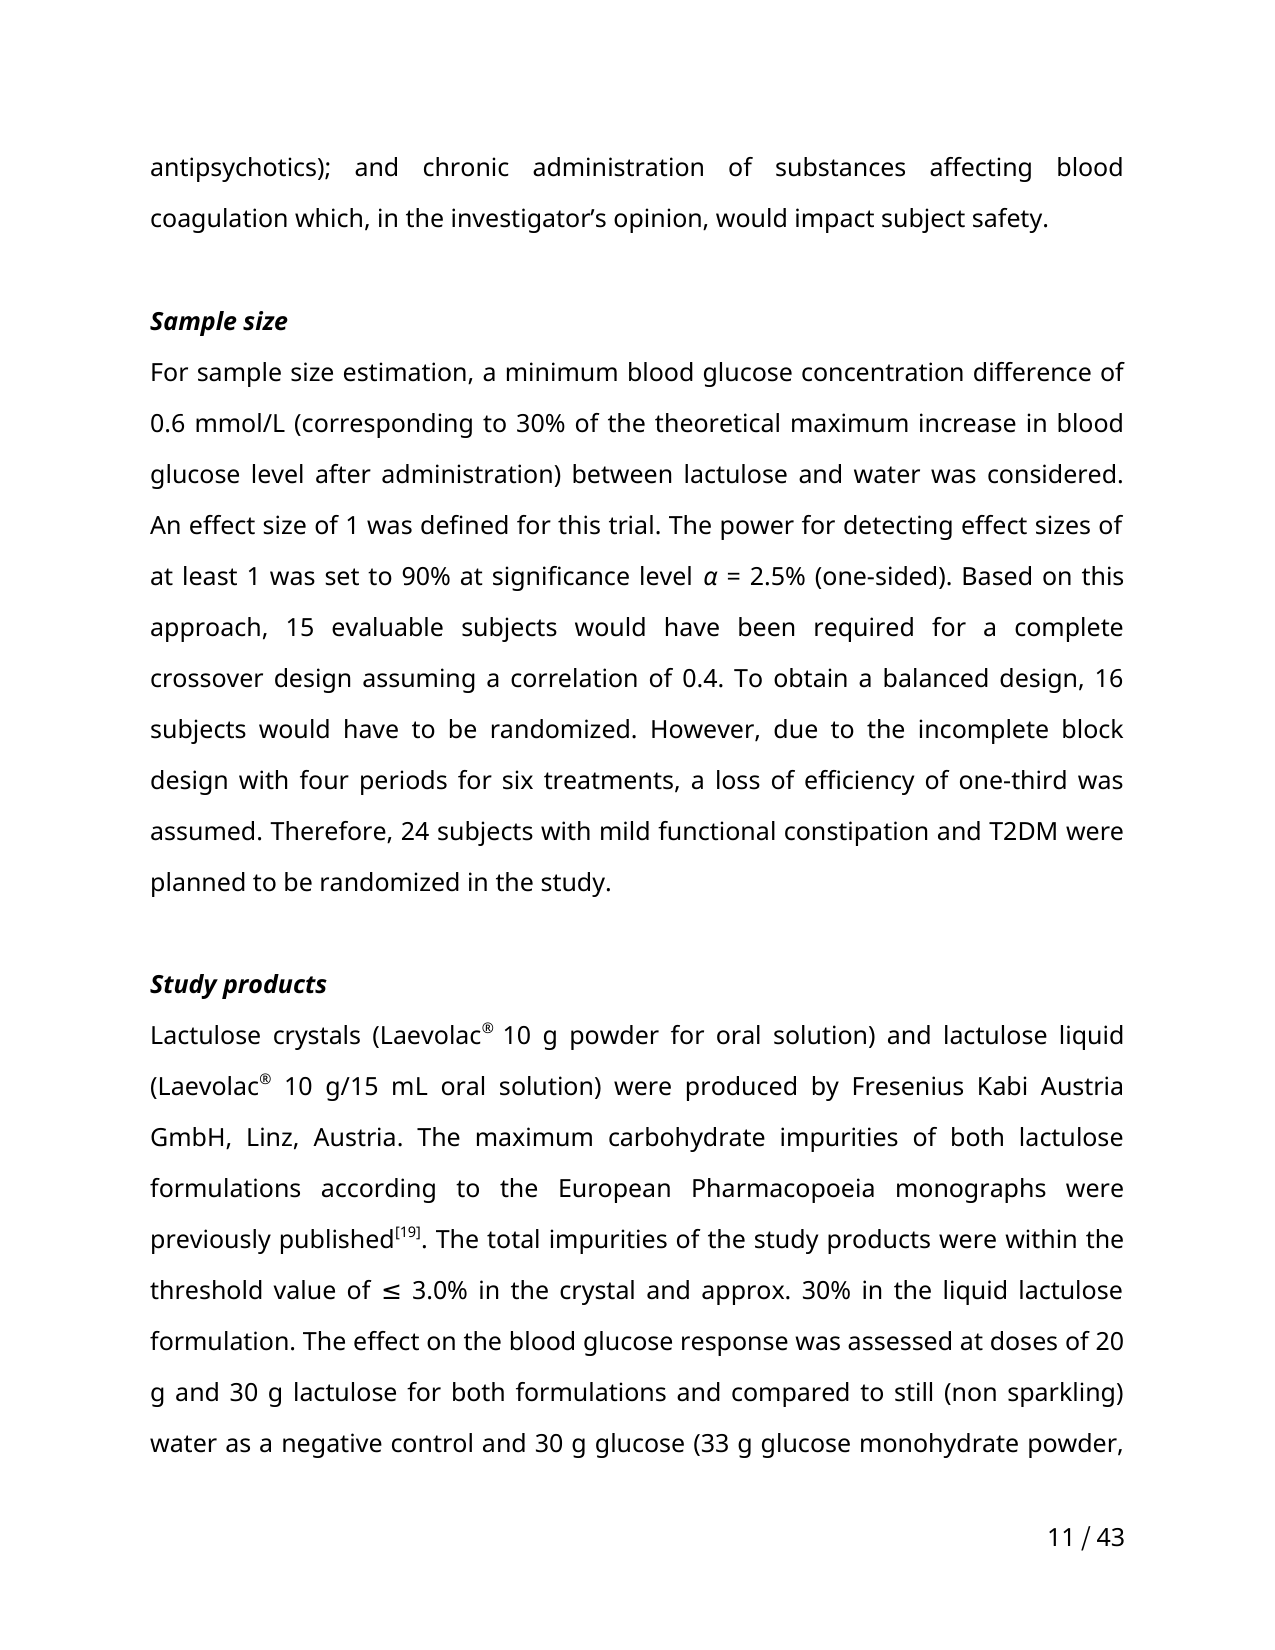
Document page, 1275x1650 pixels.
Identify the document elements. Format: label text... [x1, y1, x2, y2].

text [150, 1018, 1125, 1460]
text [150, 150, 1125, 235]
text Sample size [150, 303, 1125, 337]
text For sample size estimation, a minimum blood glucose concentration difference of 0.6 mmol/L (corresponding to 30% of the theoretical maximum increase in blood glucose level after administration) between lactulose and water was considered. An effect size of 1 was defined for this trial. The power for detecting effect sizes of at least 1 was set to 90% at significance level α = 2.5% (one-sided). Based on this approach, 15 evaluable subjects would have been required for a complete crossover design assuming a correlation of 0.4. To obtain a balanced design, 16 subjects would have to be randomized. However, due to the incomplete block design with four periods for six treatments, a loss of efficiency of one-third was assumed. Therefore, 24 subjects with mild functional constipation and T2DM were planned to be randomized in the study. [150, 354, 1125, 899]
text Study products [150, 967, 1125, 1001]
